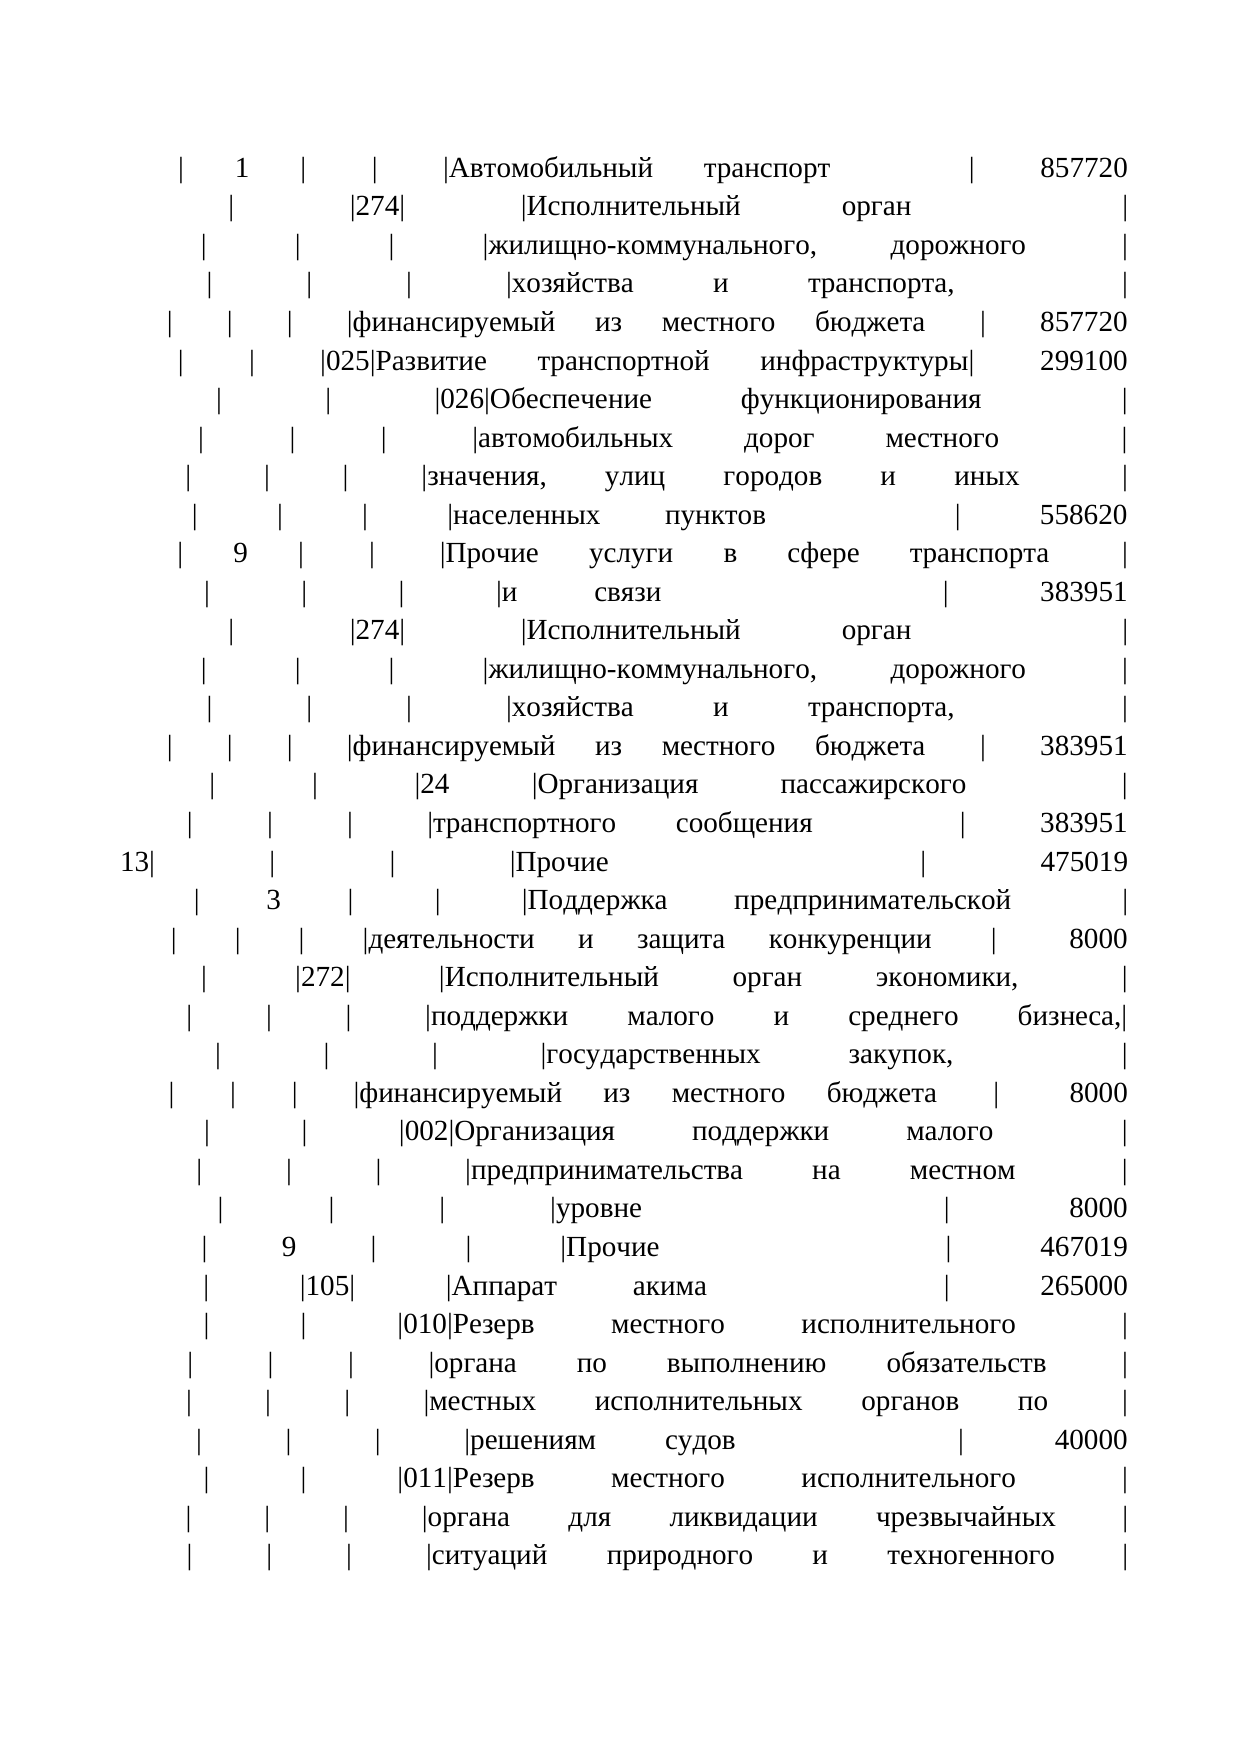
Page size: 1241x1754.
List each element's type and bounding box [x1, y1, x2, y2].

text [112, 150, 1128, 1571]
